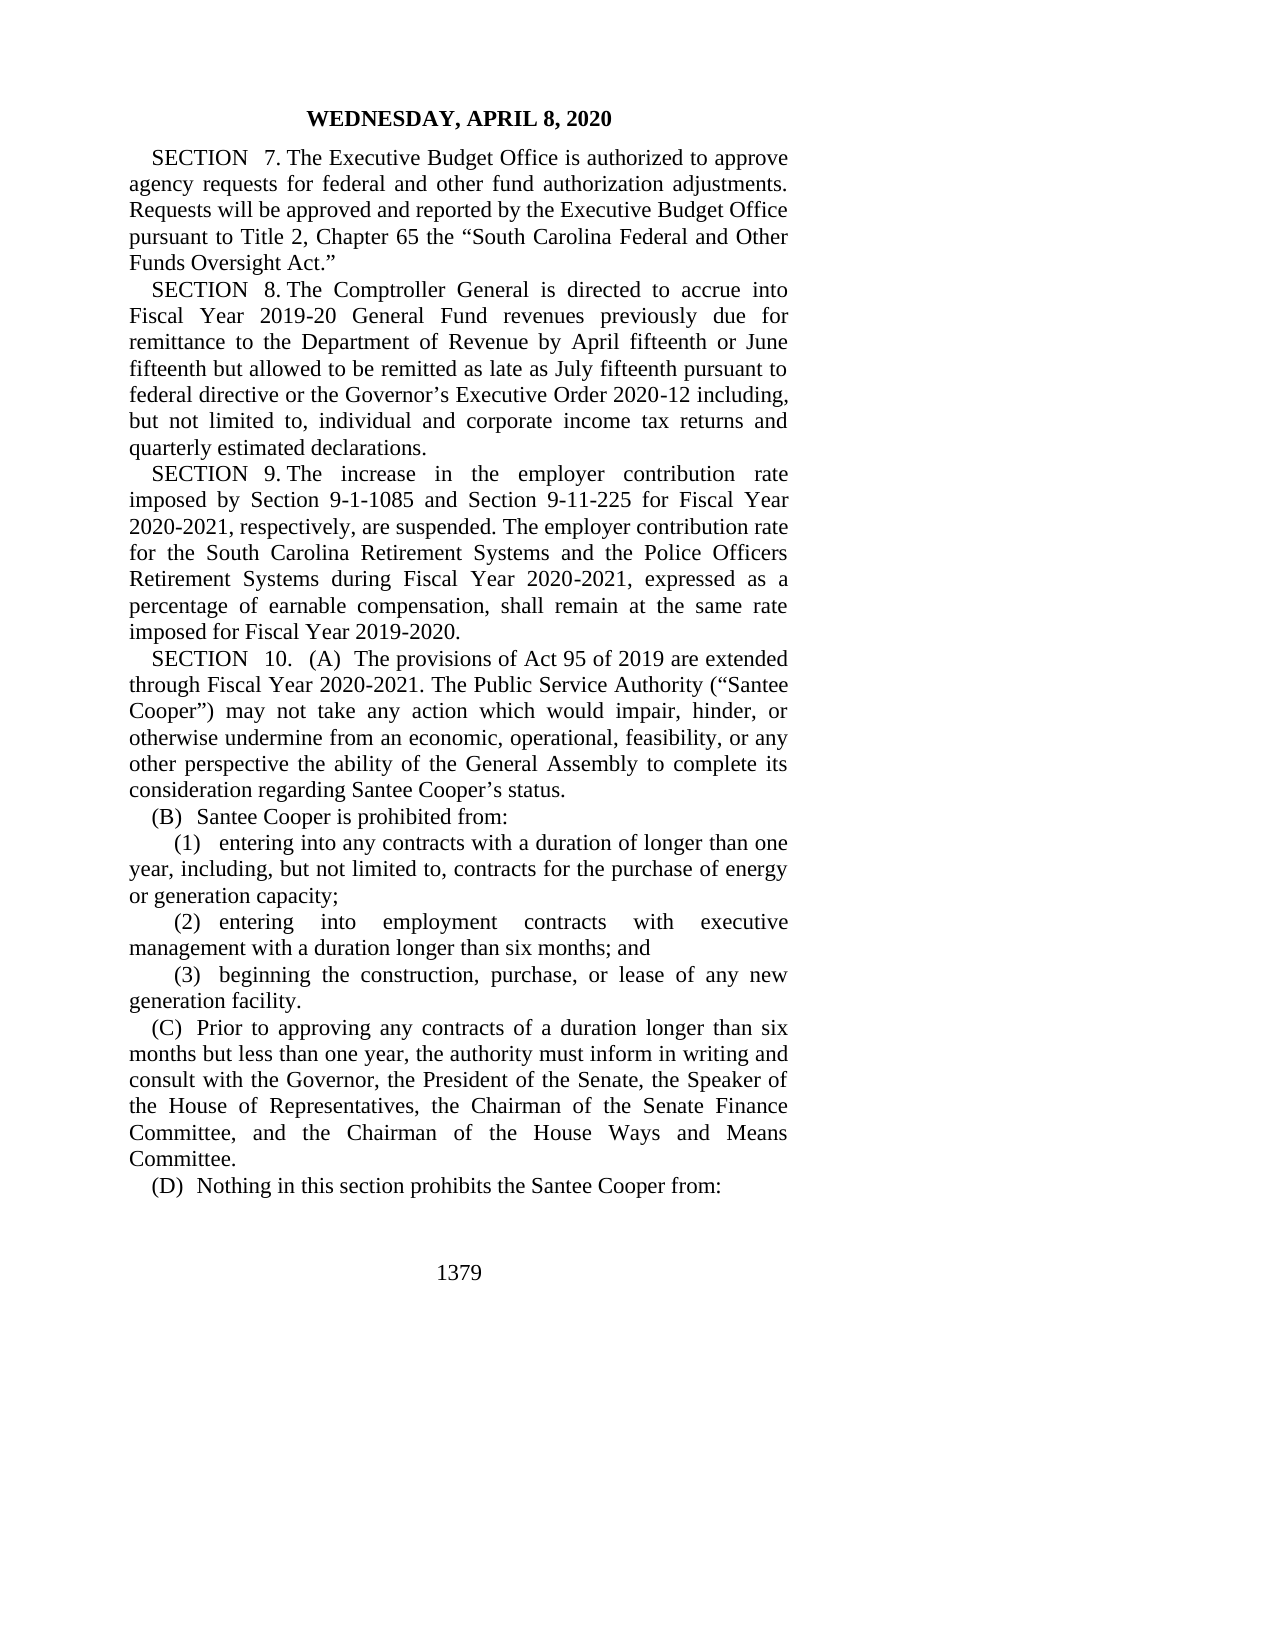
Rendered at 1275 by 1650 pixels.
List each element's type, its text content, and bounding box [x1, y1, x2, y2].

text (2) entering into employment contracts with executive management with a duration longer than six months; and [129, 908, 789, 961]
text (3) beginning the construction, purchase, or lease of any new generation facility. [129, 961, 789, 1013]
text SECTION 10. (A) The provisions of Act 95 of 2019 are extended through Fiscal Year 2020-2021. The Public Service Authority (“Santee Cooper”) may not take any action which would impair, hinder, or otherwise undermine from an economic, operational, feasibility, or any other perspective the ability of the General Assembly to complete its consideration regarding Santee Cooper’s status. [129, 644, 789, 803]
text (B) Santee Cooper is prohibited from: [129, 803, 789, 829]
text (C) Prior to approving any contracts of a duration longer than six months but less than one year, the authority must inform in writing and consult with the Governor, the President of the Senate, the Speaker of the House of Representatives, the Chairman of the Senate Finance Committee, and the Chairman of the House Ways and Means Committee. [129, 1013, 789, 1172]
text (D) Nothing in this section prohibits the Santee Cooper from: [129, 1172, 789, 1198]
text (1) entering into any contracts with a duration of longer than one year, including, but not limited to, contracts for the purchase of energy or generation capacity; [129, 829, 789, 908]
text SECTION 9. The increase in the employer contribution rate imposed by Section 9-1-1085 and Section 9-11-225 for Fiscal Year 2020-2021, respectively, are suspended. The employer contribution rate for the South Carolina Retirement Systems and the Police Officers Retirement Systems during Fiscal Year 2020-2021, expressed as a percentage of earnable compensation, shall remain at the same rate imposed for Fiscal Year 2019-2020. [129, 460, 789, 644]
text SECTION 7. The Executive Budget Office is authorized to approve agency requests for federal and other fund authorization adjustments. Requests will be approved and reported by the Executive Budget Office pursuant to Title 2, Chapter 65 the “South Carolina Federal and Other Funds Oversight Act.” [129, 144, 789, 276]
text SECTION 8. The Comptroller General is directed to accrue into Fiscal Year 2019-20 General Fund revenues previously due for remittance to the Department of Revenue by April fifteenth or June fifteenth but allowed to be remitted as late as July fifteenth pursuant to federal directive or the Governor’s Executive Order 2020-12 including, but not limited to, individual and corporate income tax returns and quarterly estimated declarations. [129, 276, 789, 460]
